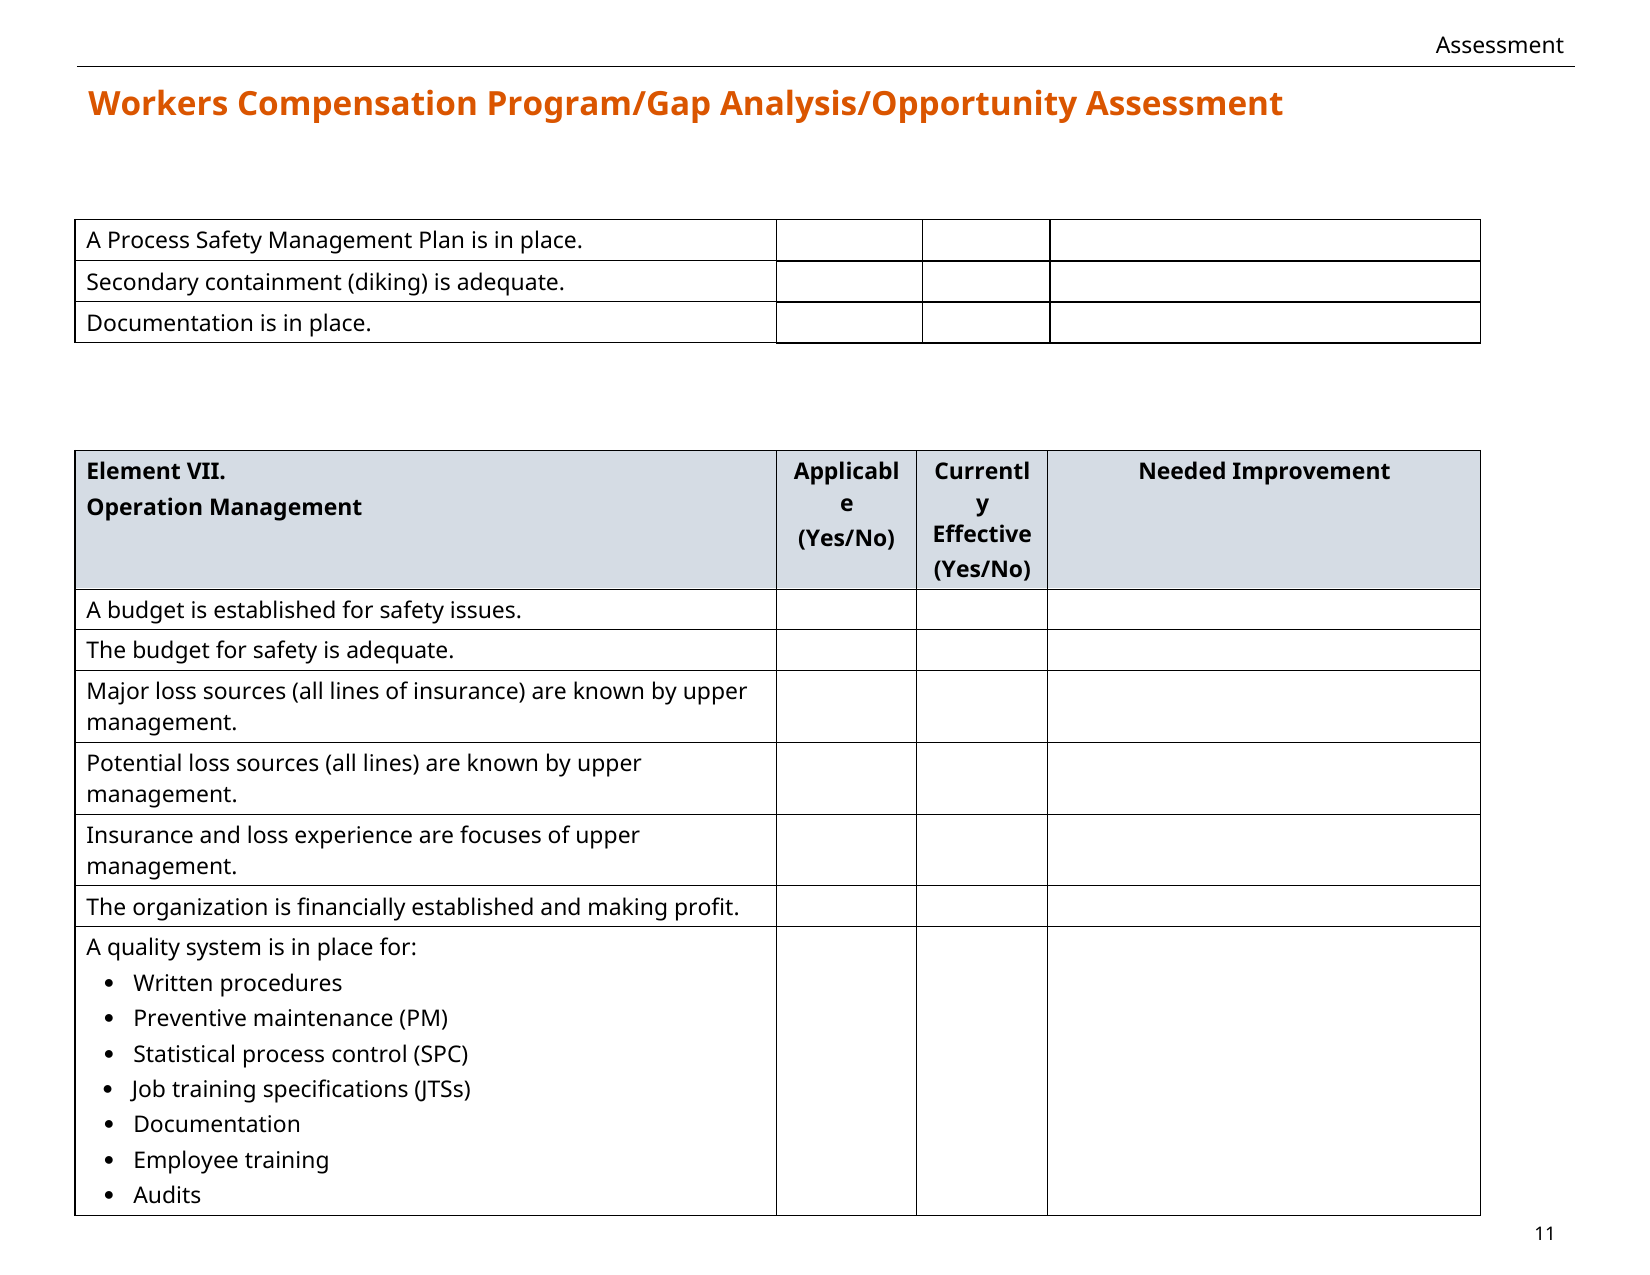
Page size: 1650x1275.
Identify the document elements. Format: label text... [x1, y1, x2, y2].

table_cell [1051, 303, 1480, 342]
table_cell [923, 220, 1049, 260]
table_cell [777, 886, 916, 926]
table_cell [777, 220, 922, 260]
table_cell [777, 630, 916, 670]
table_cell [917, 815, 1047, 885]
table_cell [1048, 671, 1480, 742]
table_cell [777, 815, 916, 885]
table_cell [923, 303, 1049, 342]
table_cell [777, 590, 916, 629]
table_cell [1048, 927, 1480, 1214]
table_cell The organization is financially established and making profit. [76, 886, 776, 926]
table_cell [777, 303, 922, 342]
table_cell [1051, 262, 1480, 301]
table_cell [777, 743, 916, 813]
table_cell [923, 262, 1049, 301]
table_header Needed Improvement [1048, 451, 1480, 588]
table_cell [917, 743, 1047, 813]
table_cell Documentation is in place. [76, 302, 776, 342]
table_cell [1048, 886, 1480, 926]
table_cell Insurance and loss experience are focuses of upper management. [76, 815, 776, 885]
table_cell [1048, 630, 1480, 670]
table_cell [777, 927, 916, 1214]
table_cell [1048, 743, 1480, 813]
table_cell [917, 671, 1047, 742]
table_cell Major loss sources (all lines of insurance) are known by upper management. [76, 671, 776, 742]
table_cell [777, 262, 922, 301]
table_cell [76, 927, 776, 1214]
table_cell [917, 886, 1047, 926]
table_header Element VII. Operation Management [76, 451, 776, 588]
table_cell [917, 630, 1047, 670]
table_cell The budget for safety is adequate. [76, 630, 776, 670]
table_cell [917, 927, 1047, 1214]
table_cell [777, 671, 916, 742]
table_cell A budget is established for safety issues. [76, 590, 776, 629]
table_cell A Process Safety Management Plan is in place. [76, 220, 776, 260]
table_header Currently Effective (Yes/No) [917, 451, 1047, 588]
table_cell [1051, 220, 1480, 260]
table_header Applicable (Yes/No) [777, 451, 916, 588]
table_cell Potential loss sources (all lines) are known by upper management. [76, 743, 776, 813]
table_cell [917, 590, 1047, 629]
table_cell [1048, 590, 1480, 629]
table_cell [1048, 815, 1480, 885]
table_cell Secondary containment (diking) is adequate. [76, 261, 776, 301]
